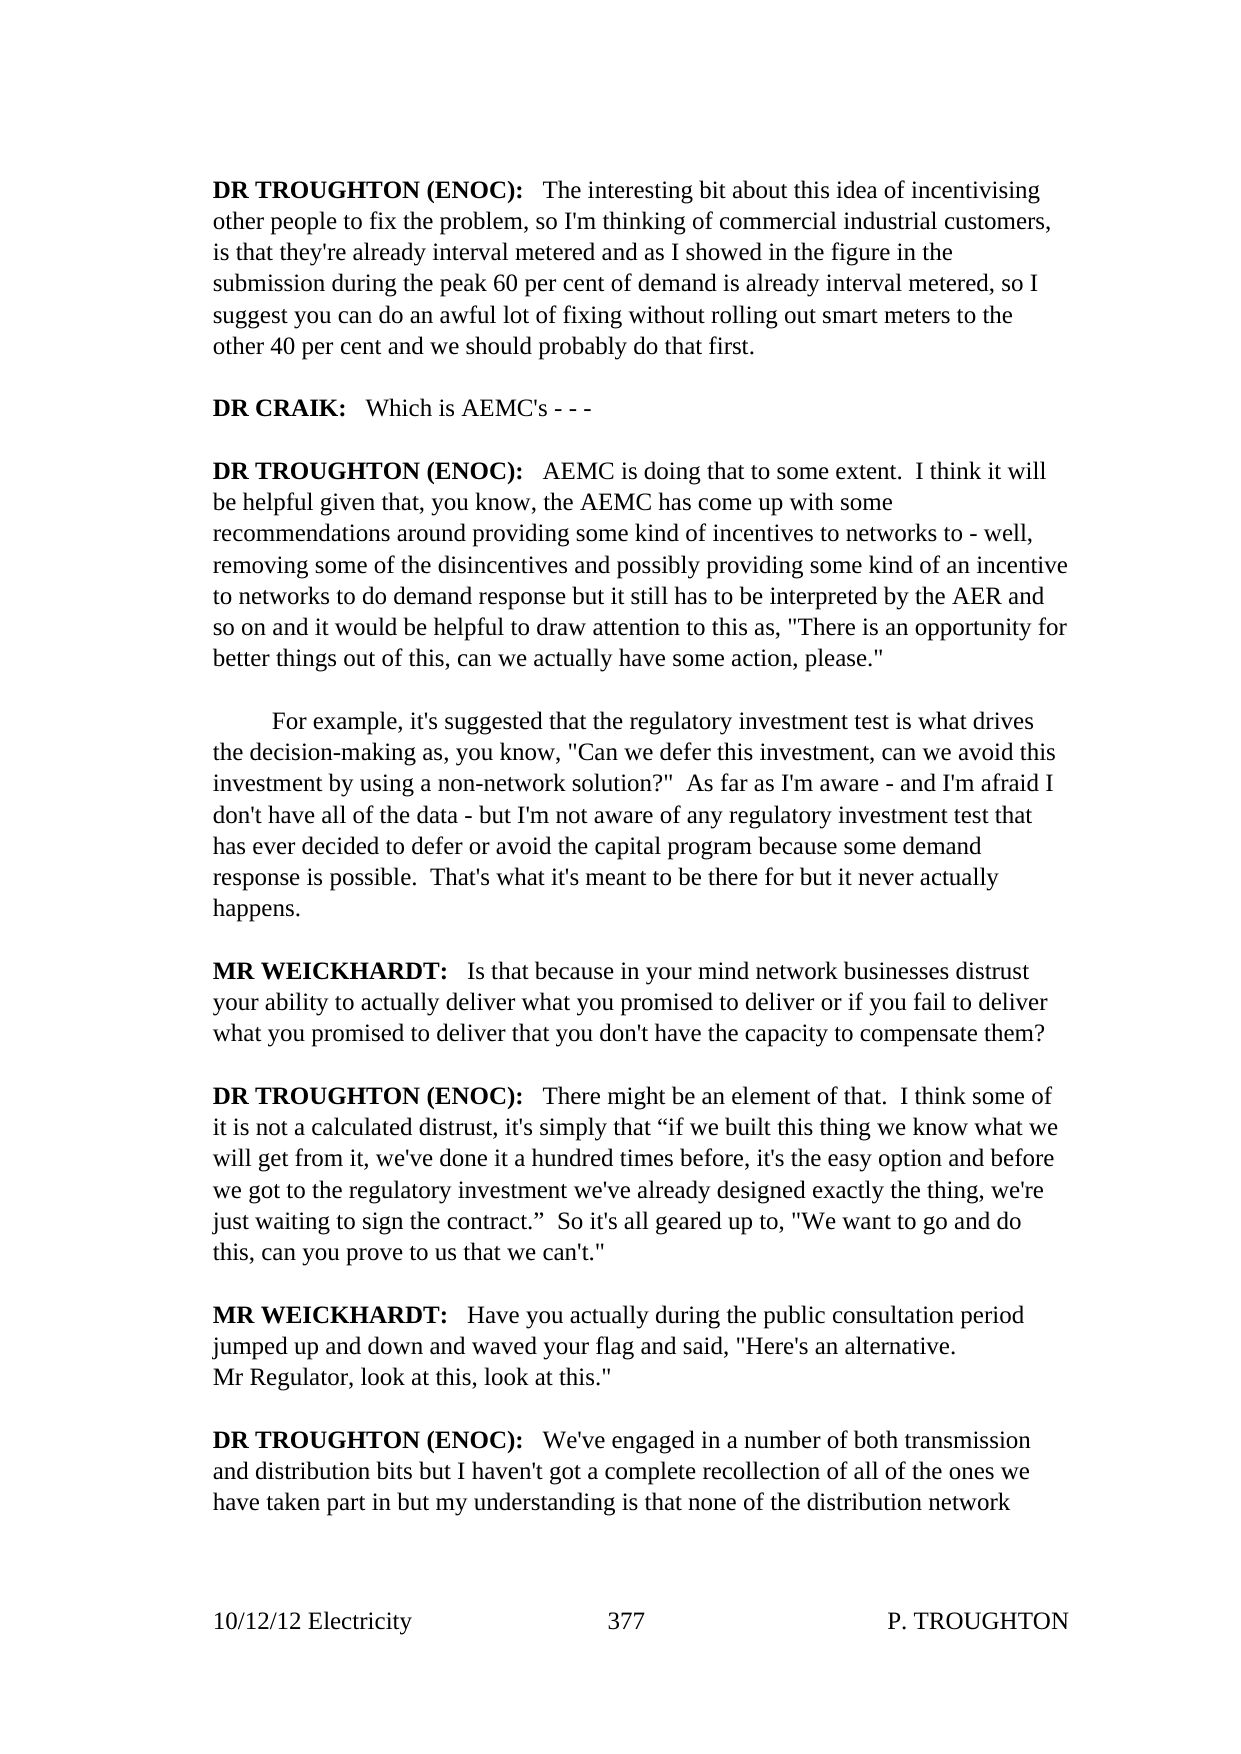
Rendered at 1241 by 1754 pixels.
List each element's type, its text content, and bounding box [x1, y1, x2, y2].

text DR TROUGHTON (ENOC): The interesting bit about this idea of incentivising other people to fix the problem, so I'm thinking of commercial industrial customers, is that they're already interval metered and as I showed in the figure in the submission during the peak 60 per cent of demand is already interval metered, so I suggest you can do an awful lot of fixing without rolling out smart meters to the other 40 per cent and we should probably do that first. [213, 173, 1069, 361]
text MR WEICKHARDT: Is that because in your mind network businesses distrust your ability to actually deliver what you promised to deliver or if you fail to deliver what you promised to deliver that you don't have the capacity to compensate them? [213, 954, 1069, 1048]
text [213, 1423, 1069, 1517]
text MR WEICKHARDT: Have you actually during the public consultation period jumped up and down and waved your flag and said, "Here's an alternative. Mr Regulator, look at this, look at this." [213, 1298, 1069, 1392]
text For example, it's suggested that the regulatory investment test is what drives the decision-making as, you know, "Can we defer this investment, can we avoid this investment by using a non-network solution?" As far as I'm aware - and I'm afraid I don't have all of the data - but I'm not aware of any regulatory investment test that has ever decided to defer or avoid the capital program because some demand response is possible. That's what it's meant to be there for but it never actually happens. [213, 704, 1069, 923]
text DR TROUGHTON (ENOC): AEMC is doing that to some extent. I think it will be helpful given that, you know, the AEMC has come up with some recommendations around providing some kind of incentives to networks to - well, removing some of the disincentives and possibly providing some kind of an incentive to networks to do demand response but it still has to be interpreted by the AER and so on and it would be helpful to draw attention to this as, "There is an opportunity for better things out of this, can we actually have some action, please." [213, 454, 1069, 673]
text DR TROUGHTON (ENOC): There might be an element of that. I think some of it is not a calculated distrust, it's simply that “if we built this thing we know what we will get from it, we've done it a hundred times before, it's the easy option and before we got to the regulatory investment we've already designed exactly the thing, we're just waiting to sign the contract.” So it's all geared up to, "We want to go and do this, can you prove to us that we can't." [213, 1079, 1069, 1267]
text DR CRAIK: Which is AEMC's - - - [213, 392, 1069, 423]
